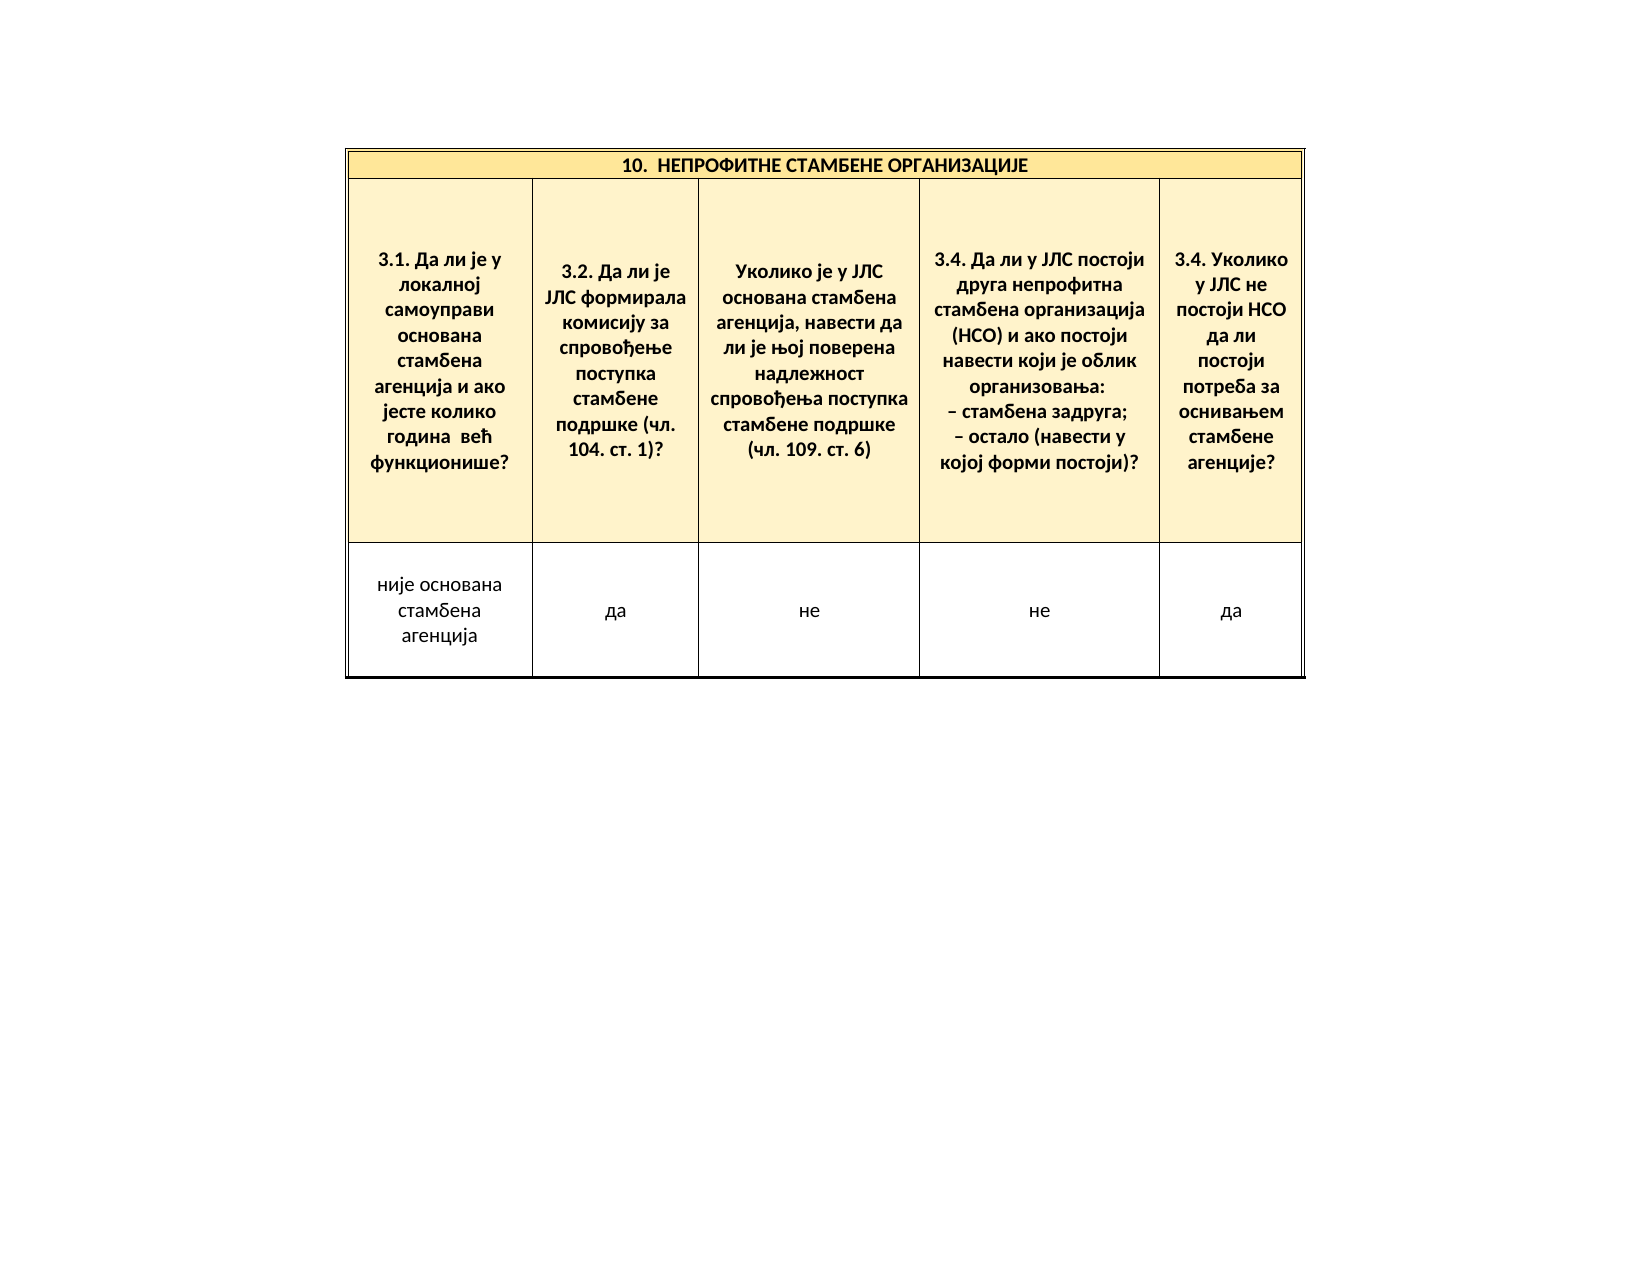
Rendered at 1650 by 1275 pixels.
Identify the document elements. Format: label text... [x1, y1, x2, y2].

table_cell да [1160, 543, 1301, 676]
table_cell да [533, 543, 698, 676]
table_cell 3.1. Да ли је у локалној самоуправи основана стамбена агенција и ако јесте колико година већ функционише? [349, 179, 532, 542]
table_cell Уколико је у ЈЛС основана стамбена агенција, навести да ли је њој поверена надлежност спровођења поступка стамбене подршке (чл. 109. ст. 6) [699, 179, 919, 542]
table_cell не [699, 543, 919, 676]
table_cell 3.4. Да ли у ЈЛС постоји друга непрофитна стамбена организација (НСО) и ако постоји навести који је облик организовања: – стамбена задруга; – остало (навести у којој форми постоји)? [920, 179, 1159, 542]
table_cell није основана стамбена агенција [349, 543, 532, 676]
table_cell 3.4. Уколико у ЈЛС не постоји НСО да ли постоји потреба за оснивањем стамбене агенције? [1160, 179, 1301, 542]
table_cell не [920, 543, 1159, 676]
table_header 10. НЕПРОФИТНЕ СТАМБЕНЕ ОРГАНИЗАЦИЈЕ [349, 152, 1301, 178]
table_cell 3.2. Да ли је ЈЛС формирала комисију за спровођење поступка стамбене подршке (чл. 104. ст. 1)? [533, 179, 698, 542]
